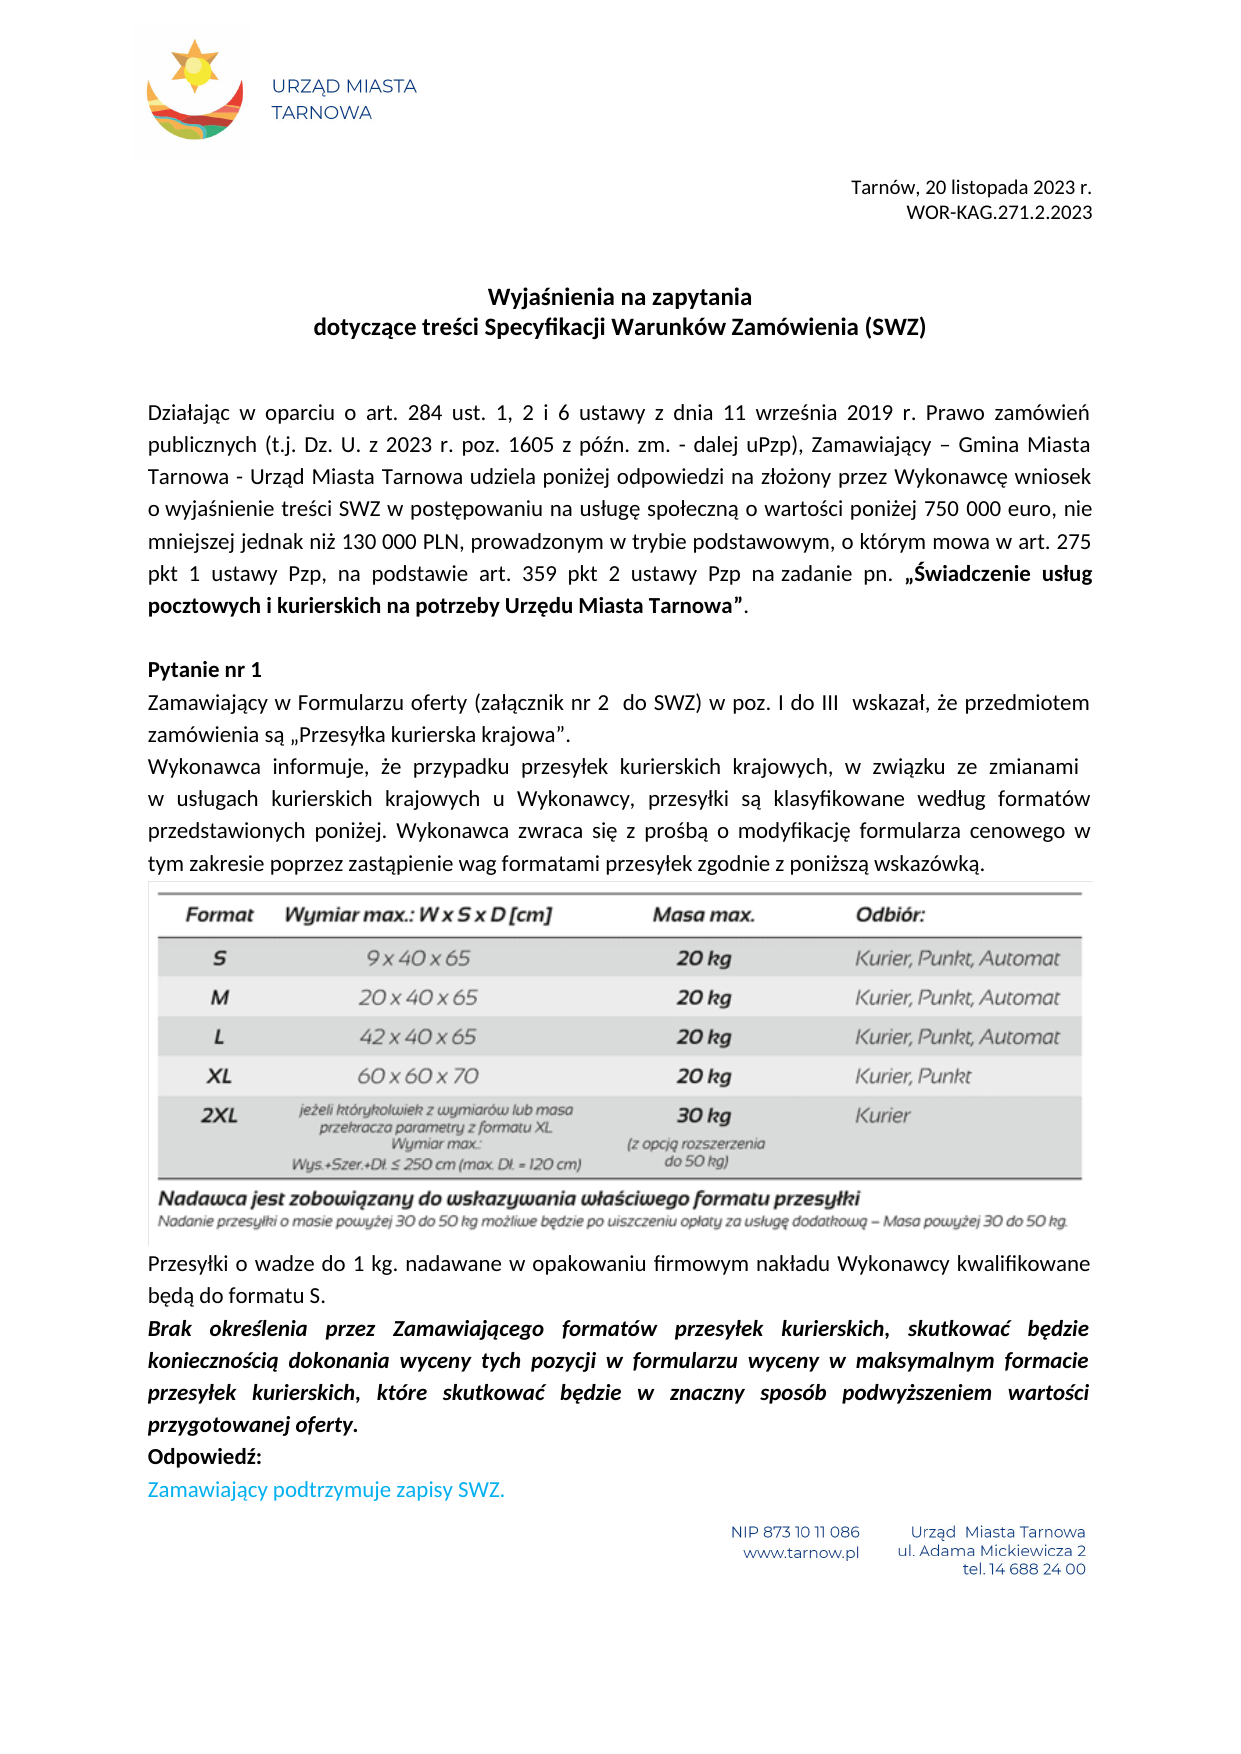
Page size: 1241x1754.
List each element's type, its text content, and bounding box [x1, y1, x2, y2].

text Zamawiający podtrzymuje zapisy SWZ. [148, 1475, 1092, 1503]
text Działając w oparciu o art. 284 ust. 1, 2 i 6 ustawy z dnia 11 września 2019 r. Prawo zamówień publicznych (t.j. Dz. U. z 2023 r. poz. 1605 z późn. zm. - dalej uPzp), Zamawiający – Gmina Miasta Tarnowa - Urząd Miasta Tarnowa udziela poniżej odpowiedzi na złożony przez Wykonawcę wniosek o wyjaśnienie treści SWZ w postępowaniu na usługę społeczną o wartości poniżej 750 000 euro, nie mniejszej jednak niż 130 000 PLN, prowadzonym w trybie podstawowym, o którym mowa w art. 275 pkt 1 ustawy Pzp, na podstawie art. 359 pkt 2 ustawy Pzp na zadanie pn. „Świadczenie usług pocztowych i kurierskich na potrzeby Urzędu Miasta Tarnowa”. [148, 398, 1092, 619]
text Przesyłki o wadze do 1 kg. nadawane w opakowaniu firmowym nakładu Wykonawcy kwalifikowane będą do formatu S. [148, 1249, 1092, 1309]
text Brak określenia przez Zamawiającego formatów przesyłek kurierskich, skutkować będzie koniecznością dokonania wyceny tych pozycji w formularzu wyceny w maksymalnym formacie przesyłek kurierskich, które skutkować będzie w znaczny sposób podwyższeniem wartości przygotowanej oferty. [148, 1314, 1092, 1438]
picture [2, 0, 1232, 1671]
text Zamawiający w Formularzu oferty (załącznik nr 2 do SWZ) w poz. I do III wskazał, że przedmiotem zamówienia są „Przesyłka kurierska krajowa”. [148, 688, 1092, 748]
text Tarnów, 20 listopada 2023 r. [148, 174, 1092, 199]
text dotyczące treści Specyfikacji Warunków Zamówienia (SWZ) [148, 311, 1092, 342]
text WOR-KAG.271.2.2023 [148, 199, 1092, 225]
text Odpowiedź: [148, 1442, 1092, 1471]
text Pytanie nr 1 [148, 656, 1092, 683]
text Wykonawca informuje, że przypadku przesyłek kurierskich krajowych, w związku ze zmianami w usługach kurierskich krajowych u Wykonawcy, przesyłki są klasyfikowane według formatów przedstawionych poniżej. Wykonawca zwraca się z prośbą o modyfikację formularza cenowego w tym zakresie poprzez zastąpienie wag formatami przesyłek zgodnie z poniższą wskazówką. [148, 752, 1092, 877]
text Wyjaśnienia na zapytania [148, 281, 1092, 311]
